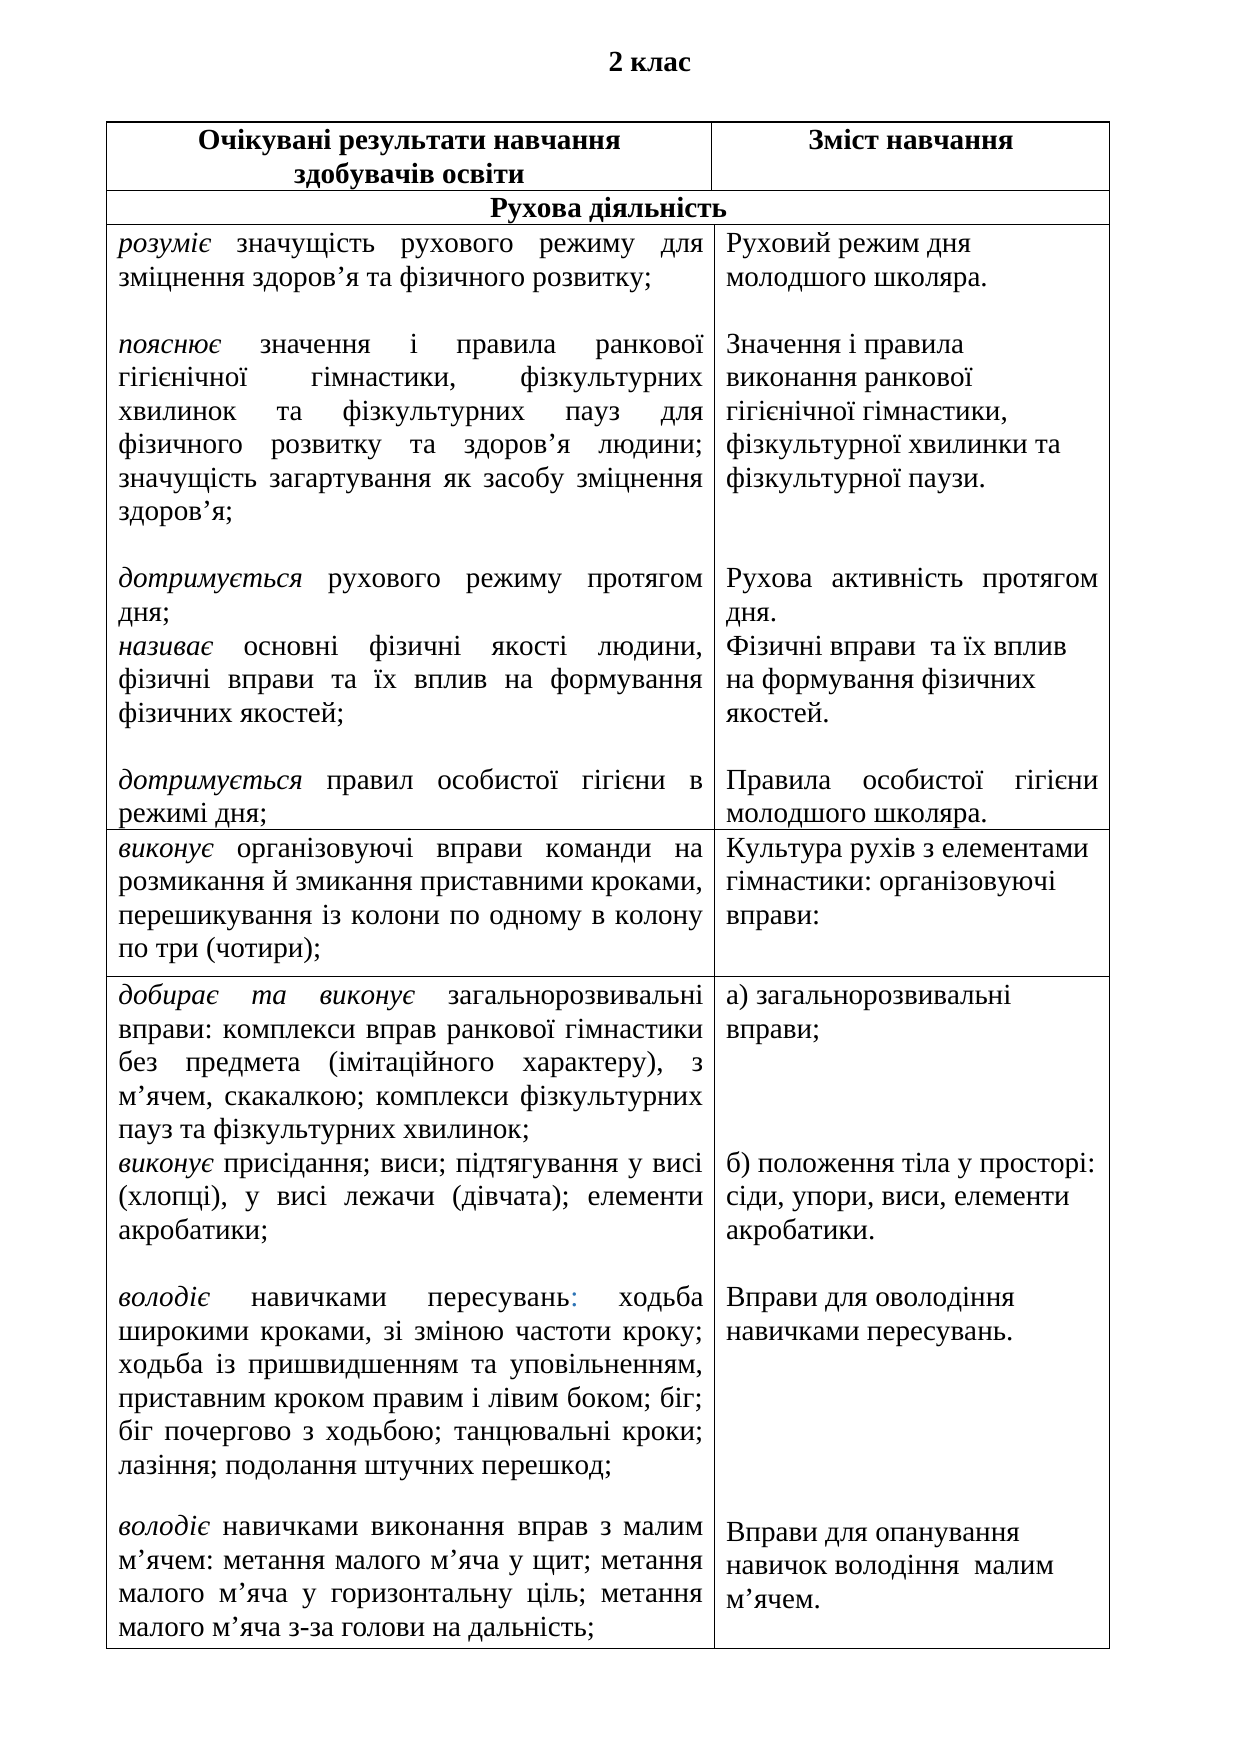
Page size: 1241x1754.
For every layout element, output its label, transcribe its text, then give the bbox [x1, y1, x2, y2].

table_header Зміст навчання [712, 123, 1109, 189]
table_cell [107, 977, 714, 1648]
table_cell Руховий режим дня молодшого школяра. Значення і правила виконання ранкової гігієнічної гімнастики, фізкультурної хвилинки та фізкультурної паузи. Рухова активність протягом дня. Фізичні вправи та їх вплив на формування фізичних якостей. Правила особистої гігієни молодшого школяра. [715, 225, 1109, 829]
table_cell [715, 977, 1109, 1648]
table_cell Рухова діяльність [107, 191, 1109, 224]
table_cell виконує організовуючі вправи команди на розмикання й змикання приставними кроками, перешикування із колони по одному в колону по три (чотири); [107, 830, 714, 976]
text 2 клас [148, 44, 1152, 78]
table_header Очікувані результати навчання здобувачів освіти [107, 123, 711, 189]
table_cell розуміє значущість рухового режиму для зміцнення здоров’я та фізичного розвитку; пояснює значення і правила ранкової гігієнічної гімнастики, фізкультурних хвилинок та фізкультурних пауз для фізичного розвитку та здоров’я людини; значущість загартування як засобу зміцнення здоров’я; дотримується рухового режиму протягом дня; називає основні фізичні якості людини, фізичні вправи та їх вплив на формування фізичних якостей; дотримується правил особистої гігієни в режимі дня; [107, 225, 714, 829]
table_cell Культура рухів з елементами гімнастики: організовуючі вправи: [715, 830, 1109, 976]
